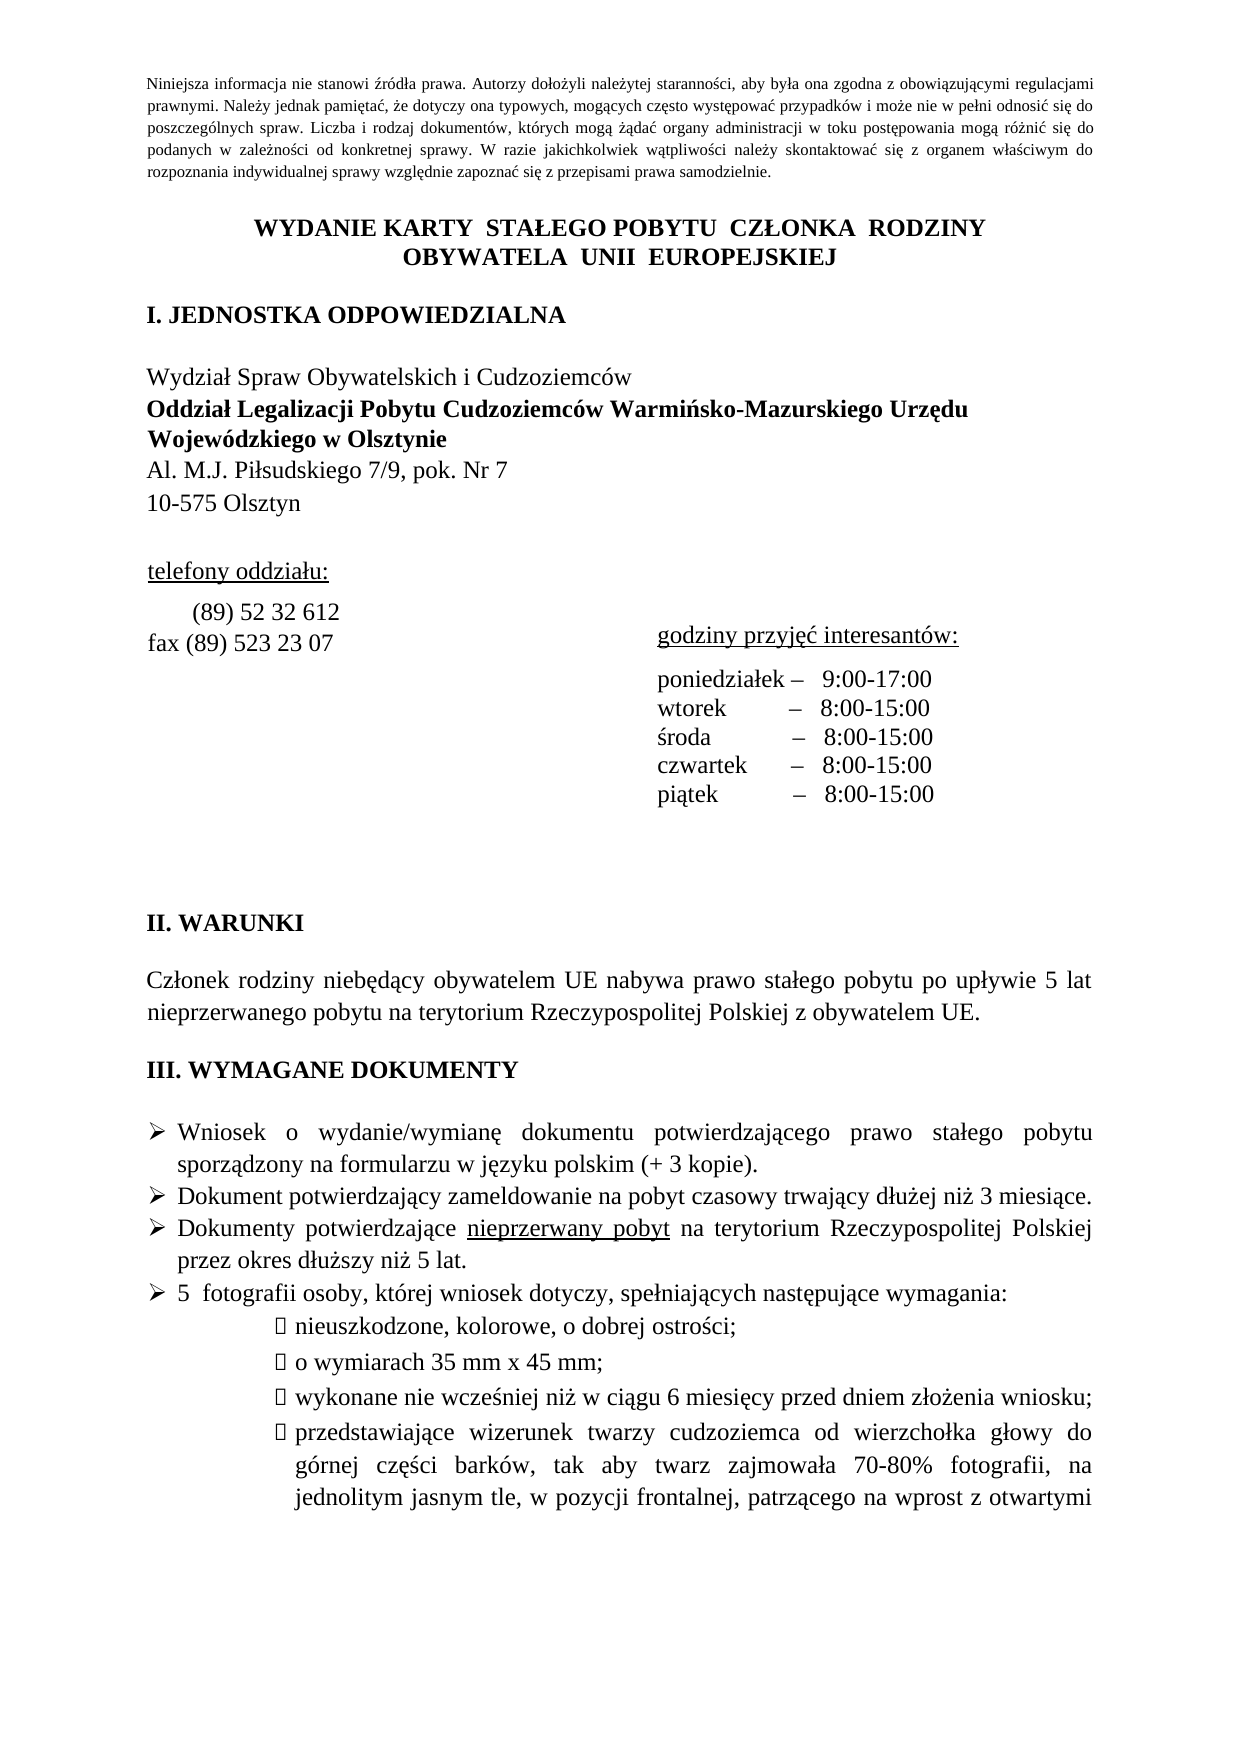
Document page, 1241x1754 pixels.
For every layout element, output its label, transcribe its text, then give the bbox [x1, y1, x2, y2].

list o wymiarach 35 mm x 45 mm; [274, 1345, 1093, 1377]
list 5 fotografii osoby, której wniosek dotyczy, spełniających następujące wymagania: [147, 1278, 1093, 1307]
text Członek rodziny niebędący obywatelem UE nabywa prawo stałego pobytu po upływie 5 lat nieprzerwanego pobytu na terytorium Rzeczypospolitej Polskiej z obywatelem UE. [146, 965, 1093, 1025]
table_header godziny przyjęć interesantów: poniedziałek – 9:00-17:00 wtorek – 8:00-15:00 środa – 8:00-15:00 czwartek – 8:00-15:00 piątek – 8:00-15:00 [657, 551, 991, 850]
table_header telefony oddziału: (89) 52 32 612 fax (89) 523 23 07 [148, 551, 657, 850]
list nieuszkodzone, kolorowe, o dobrej ostrości; [274, 1310, 1093, 1341]
text Al. M.J. Piłsudskiego 7/9, pok. Nr 7 [146, 456, 1093, 484]
list Dokument potwierdzający zameldowanie na pobyt czasowy trwający dłużej niż 3 miesiące. [147, 1181, 1093, 1210]
subtitle II. WARUNKI [146, 908, 988, 937]
subtitle III. WYMAGANE DOKUMENTY [146, 1055, 988, 1084]
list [274, 1416, 1093, 1511]
subtitle Oddział Legalizacji Pobytu Cudzoziemców Warmińsko-Mazurskiego Urzędu Wojewódzkiego w Olsztynie [146, 394, 988, 453]
list Wniosek o wydanie/wymianę dokumentu potwierdzającego prawo stałego pobytu sporządzony na formularzu w języku polskim (+ 3 kopie). [147, 1117, 1093, 1177]
text I. JEDNOSTKA ODPOWIEDZIALNA [146, 300, 988, 329]
text WYDANIE KARTY STAŁEGO POBYTU CZŁONKA RODZINY OBYWATELA UNII EUROPEJSKIEJ [253, 213, 988, 271]
list wykonane nie wcześniej niż w ciągu 6 miesięcy przed dniem złożenia wniosku; [274, 1381, 1093, 1412]
list Dokumenty potwierdzające nieprzerwany pobyt na terytorium Rzeczypospolitej Polskiej przez okres dłuższy niż 5 lat. [147, 1213, 1093, 1274]
text 10-575 Olsztyn [146, 488, 1093, 517]
text Wydział Spraw Obywatelskich i Cudzoziemców [146, 362, 1093, 391]
